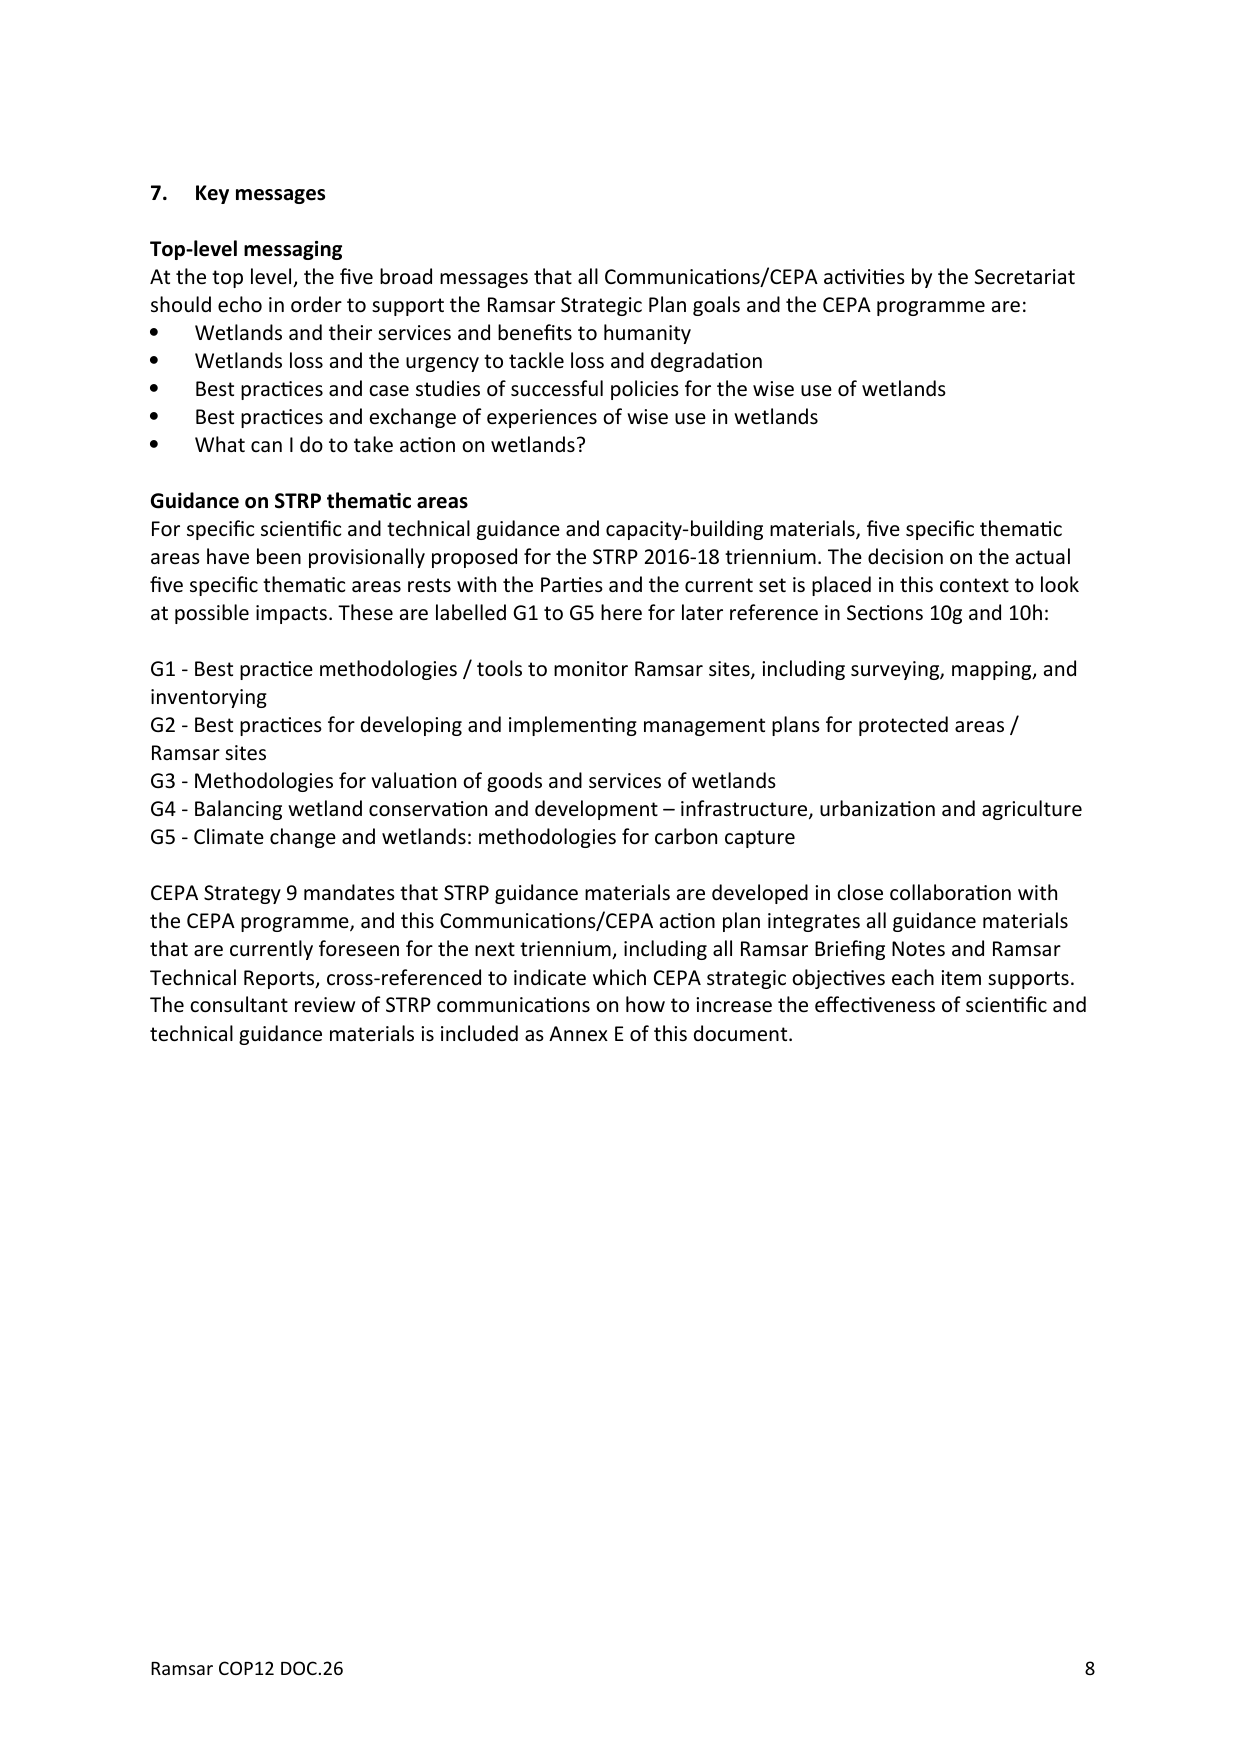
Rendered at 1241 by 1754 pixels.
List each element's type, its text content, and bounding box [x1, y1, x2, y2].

text Top-level messaging [150, 234, 1090, 262]
text G2 - Best practices for developing and implementing management plans for protected areas / Ramsar sites [150, 710, 1090, 766]
text Guidance on STRP thematic areas [150, 486, 1090, 514]
text At the top level, the five broad messages that all Communications/CEPA activities by the Secretariat should echo in order to support the Ramsar Strategic Plan goals and the CEPA programme are: [150, 262, 1090, 318]
text G1 - Best practice methodologies / tools to monitor Ramsar sites, including surveying, mapping, and inventorying [150, 654, 1090, 710]
list Best practices and case studies of successful policies for the wise use of wetlands [150, 374, 1090, 402]
list Wetlands loss and the urgency to tackle loss and degradation [150, 346, 1090, 374]
list Wetlands and their services and benefits to humanity [150, 318, 1090, 346]
list What can I do to take action on wetlands? [150, 430, 1090, 458]
text G5 - Climate change and wetlands: methodologies for carbon capture [150, 822, 1090, 851]
list Key messages [150, 178, 1090, 206]
text G4 - Balancing wetland conservation and development – infrastructure, urbanization and agriculture [150, 794, 1090, 822]
text G3 - Methodologies for valuation of goods and services of wetlands [150, 766, 1090, 794]
text For specific scientific and technical guidance and capacity-building materials, five specific thematic areas have been provisionally proposed for the STRP 2016-18 triennium. The decision on the actual five specific thematic areas rests with the Parties and the current set is placed in this context to look at possible impacts. These are labelled G1 to G5 here for later reference in Sections 10g and 10h: [150, 514, 1090, 626]
text CEPA Strategy 9 mandates that STRP guidance materials are developed in close collaboration with the CEPA programme, and this Communications/CEPA action plan integrates all guidance materials that are currently foreseen for the next triennium, including all Ramsar Briefing Notes and Ramsar Technical Reports, cross-referenced to indicate which CEPA strategic objectives each item supports. The consultant review of STRP communications on how to increase the effectiveness of scientific and technical guidance materials is included as Annex E of this document. [150, 878, 1090, 1047]
list Best practices and exchange of experiences of wise use in wetlands [150, 402, 1090, 430]
